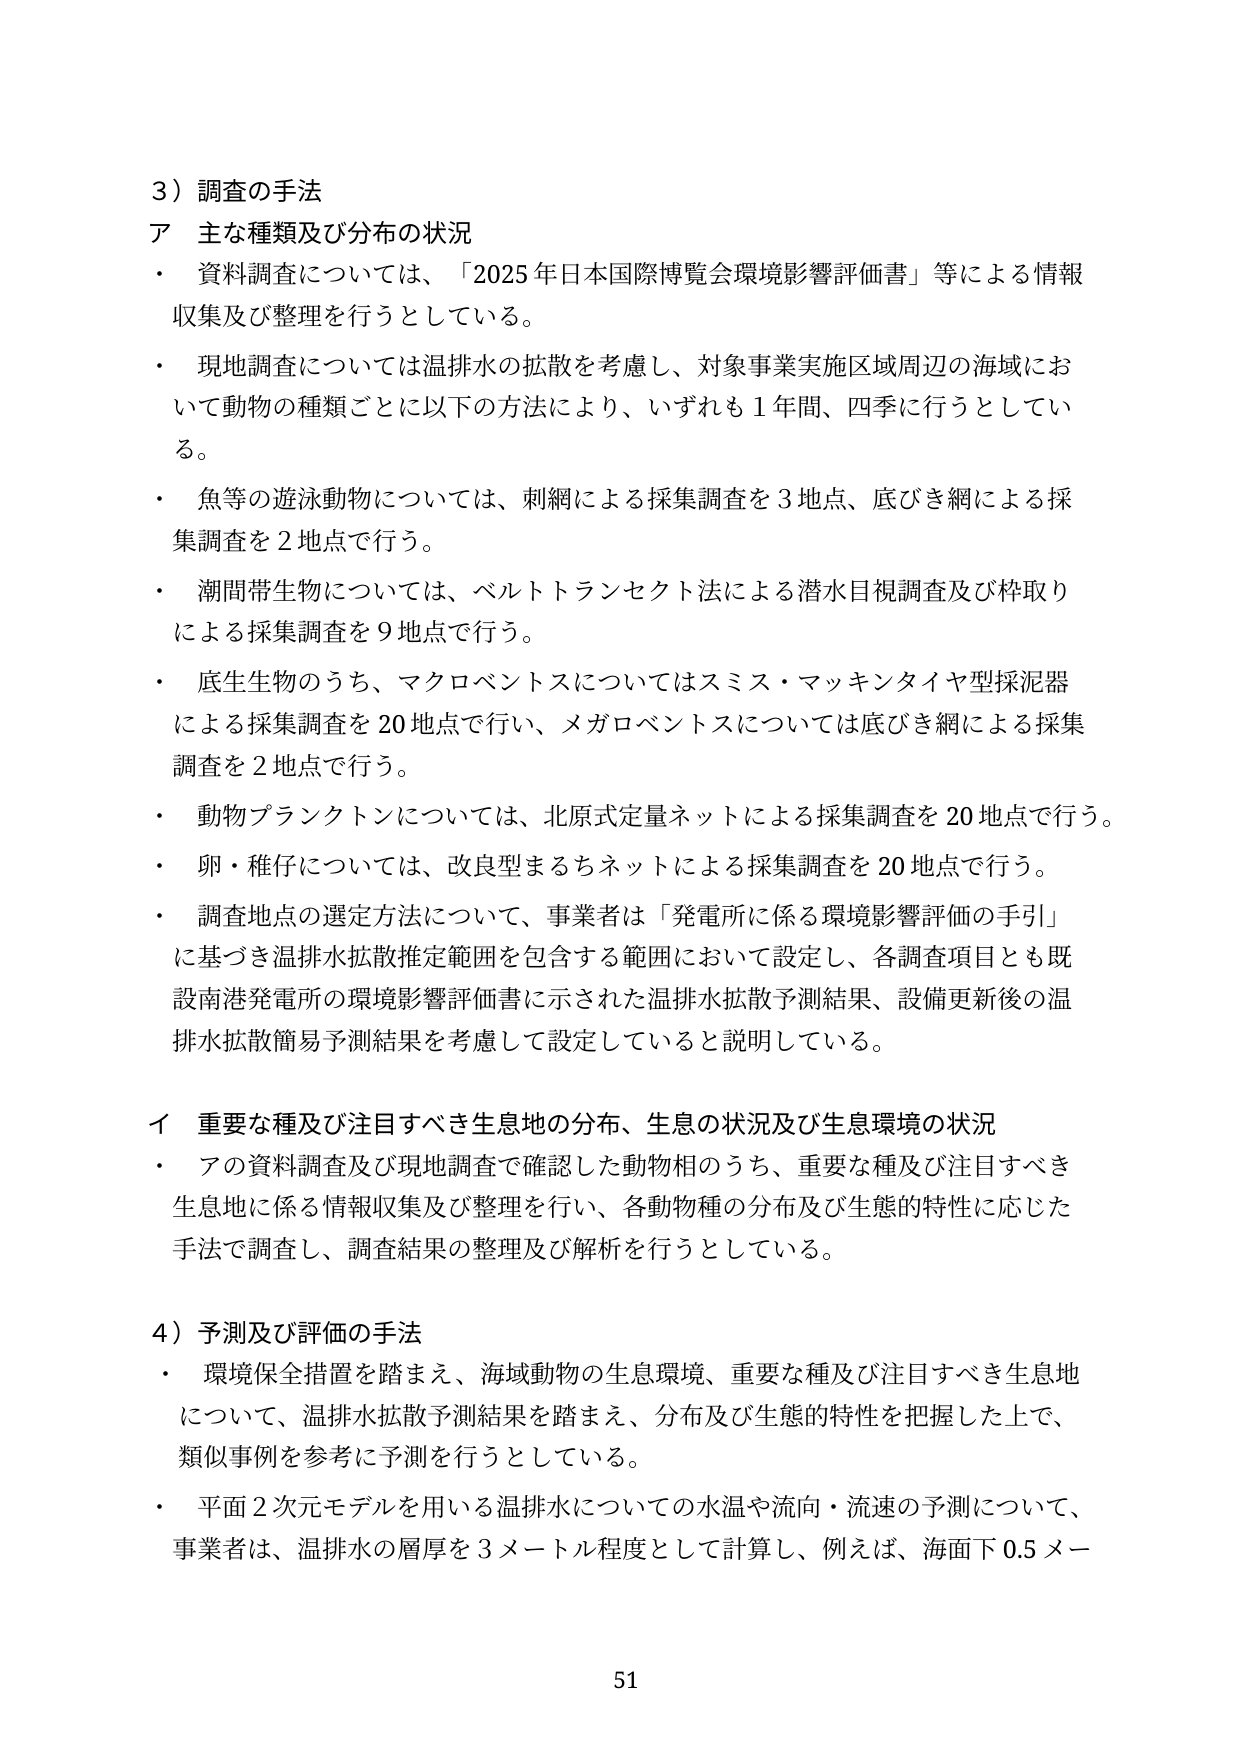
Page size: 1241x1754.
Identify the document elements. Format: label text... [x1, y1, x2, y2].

text ・ 資料調査については、「2025年日本国際博覧会環境影響評価書」等による情報収集及び整理を行うとしている。 [148, 252, 1092, 335]
text ・ 潮間帯生物については、ベルトトランセクト法による潜水目視調査及び枠取りによる採集調査を９地点で行う。 [148, 569, 1092, 652]
text ・ アの資料調査及び現地調査で確認した動物相のうち、重要な種及び注目すべき生息地に係る情報収集及び整理を行い、各動物種の分布及び生態的特性に応じた手法で調査し、調査結果の整理及び解析を行うとしている。 [148, 1144, 1092, 1269]
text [148, 1485, 1092, 1569]
text ・ 調査地点の選定方法について、事業者は「発電所に係る環境影響評価の手引」に基づき温排水拡散推定範囲を包含する範囲において設定し、各調査項目とも既設南港発電所の環境影響評価書に示された温排水拡散予測結果、設備更新後の温排水拡散簡易予測結果を考慮して設定していると説明している。 [148, 894, 1092, 1060]
text ・ 底生生物のうち、マクロベントスについてはスミス・マッキンタイヤ型採泥器による採集調査を20地点で行い、メガロベントスについては底びき網による採集調査を２地点で行う。 [148, 660, 1092, 785]
text ・ 動物プランクトンについては、北原式定量ネットによる採集調査を20地点で行う。 [148, 794, 1137, 835]
text ア 主な種類及び分布の状況 [148, 210, 1092, 252]
text ・ 魚等の遊泳動物については、刺網による採集調査を３地点、底びき網による採集調査を２地点で行う。 [148, 477, 1092, 560]
text イ 重要な種及び注目すべき生息地の分布、生息の状況及び生息環境の状況 [148, 1102, 1092, 1144]
text ・ 環境保全措置を踏まえ、海域動物の生息環境、重要な種及び注目すべき生息地について、温排水拡散予測結果を踏まえ、分布及び生態的特性を把握した上で、類似事例を参考に予測を行うとしている。 [154, 1352, 1092, 1477]
text ・ 卵・稚仔については、改良型まるちネットによる採集調査を20地点で行う。 [148, 844, 1092, 885]
text ・ 現地調査については温排水の拡散を考慮し、対象事業実施区域周辺の海域において動物の種類ごとに以下の方法により、いずれも１年間、四季に行うとしている。 [148, 344, 1092, 469]
text ４）予測及び評価の手法 [148, 1310, 1092, 1352]
text ３）調査の手法 [148, 169, 1092, 210]
